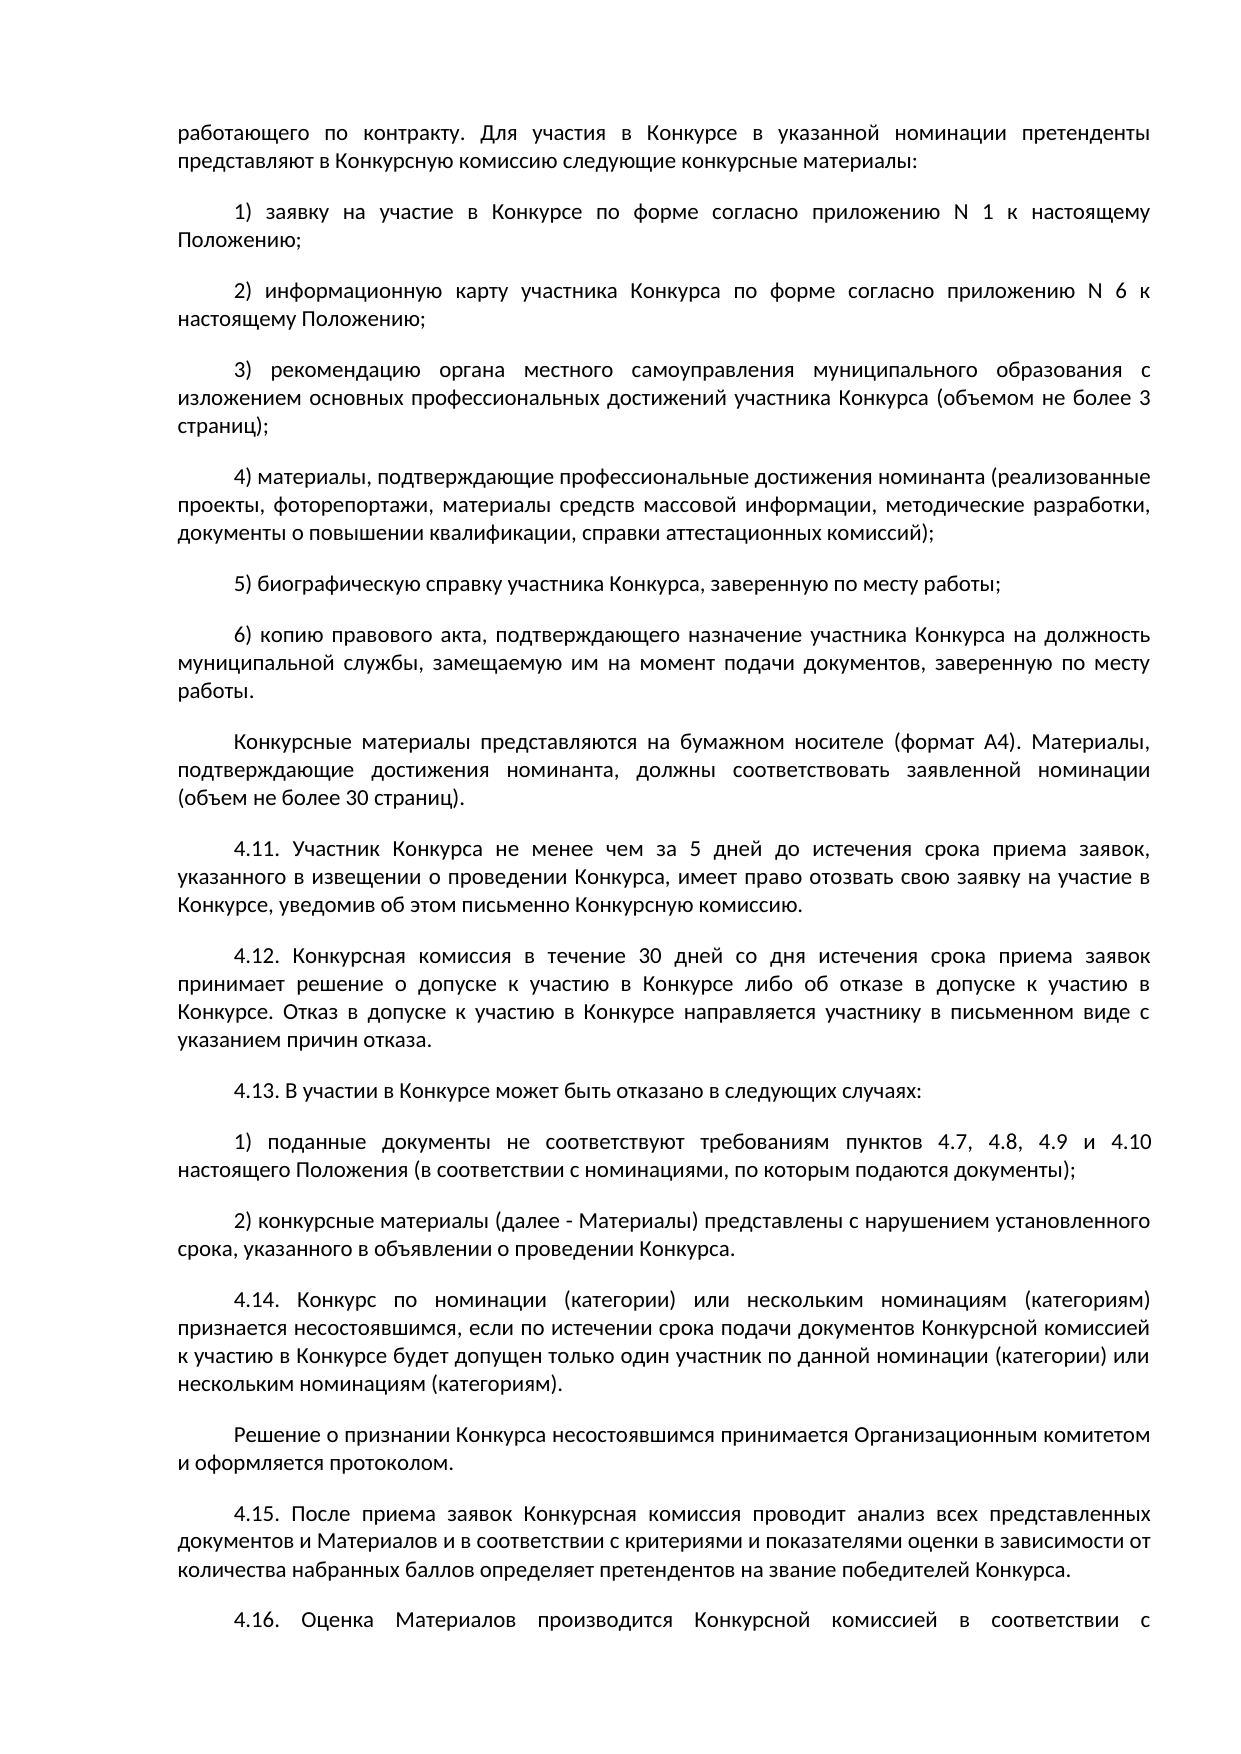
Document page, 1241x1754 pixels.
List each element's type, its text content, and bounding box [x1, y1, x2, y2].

text 2) конкурсные материалы (далее - Материалы) представлены с нарушением установленного срока, указанного в объявлении о проведении Конкурса. [177, 1206, 1152, 1262]
text 1) поданные документы не соответствуют требованиям пунктов 4.7, 4.8, 4.9 и 4.10 настоящего Положения (в соответствии с номинациями, по которым подаются документы); [177, 1127, 1152, 1183]
text Конкурсные материалы представляются на бумажном носителе (формат А4). Материалы, подтверждающие достижения номинанта, должны соответствовать заявленной номинации (объем не более 30 страниц). [177, 727, 1152, 811]
text 4.15. После приема заявок Конкурсная комиссия проводит анализ всех представленных документов и Материалов и в соответствии с критериями и показателями оценки в зависимости от количества набранных баллов определяет претендентов на звание победителей Конкурса. [177, 1499, 1152, 1583]
text Решение о признании Конкурса несостоявшимся принимается Организационным комитетом и оформляется протоколом. [177, 1420, 1152, 1476]
text 1) заявку на участие в Конкурсе по форме согласно приложению N 1 к настоящему Положению; [177, 197, 1152, 253]
text 4) материалы, подтверждающие профессиональные достижения номинанта (реализованные проекты, фоторепортажи, материалы средств массовой информации, методические разработки, документы о повышении квалификации, справки аттестационных комиссий); [177, 462, 1152, 546]
text 4.11. Участник Конкурса не менее чем за 5 дней до истечения срока приема заявок, указанного в извещении о проведении Конкурса, имеет право отозвать свою заявку на участие в Конкурсе, уведомив об этом письменно Конкурсную комиссию. [177, 834, 1152, 918]
text 4.13. В участии в Конкурсе может быть отказано в следующих случаях: [177, 1076, 1152, 1104]
text 5) биографическую справку участника Конкурса, заверенную по месту работы; [177, 569, 1152, 597]
text 4.12. Конкурсная комиссия в течение 30 дней со дня истечения срока приема заявок принимает решение о допуске к участию в Конкурсе либо об отказе в допуске к участию в Конкурсе. Отказ в допуске к участию в Конкурсе направляется участнику в письменном виде с указанием причин отказа. [177, 941, 1152, 1053]
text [177, 118, 1152, 174]
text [177, 1606, 1152, 1634]
text 3) рекомендацию органа местного самоуправления муниципального образования с изложением основных профессиональных достижений участника Конкурса (объемом не более 3 страниц); [177, 355, 1152, 439]
text 2) информационную карту участника Конкурса по форме согласно приложению N 6 к настоящему Положению; [177, 276, 1152, 332]
text 4.14. Конкурс по номинации (категории) или нескольким номинациям (категориям) признается несостоявшимся, если по истечении срока подачи документов Конкурсной комиссией к участию в Конкурсе будет допущен только один участник по данной номинации (категории) или нескольким номинациям (категориям). [177, 1285, 1152, 1397]
text 6) копию правового акта, подтверждающего назначение участника Конкурса на должность муниципальной службы, замещаемую им на момент подачи документов, заверенную по месту работы. [177, 620, 1152, 704]
